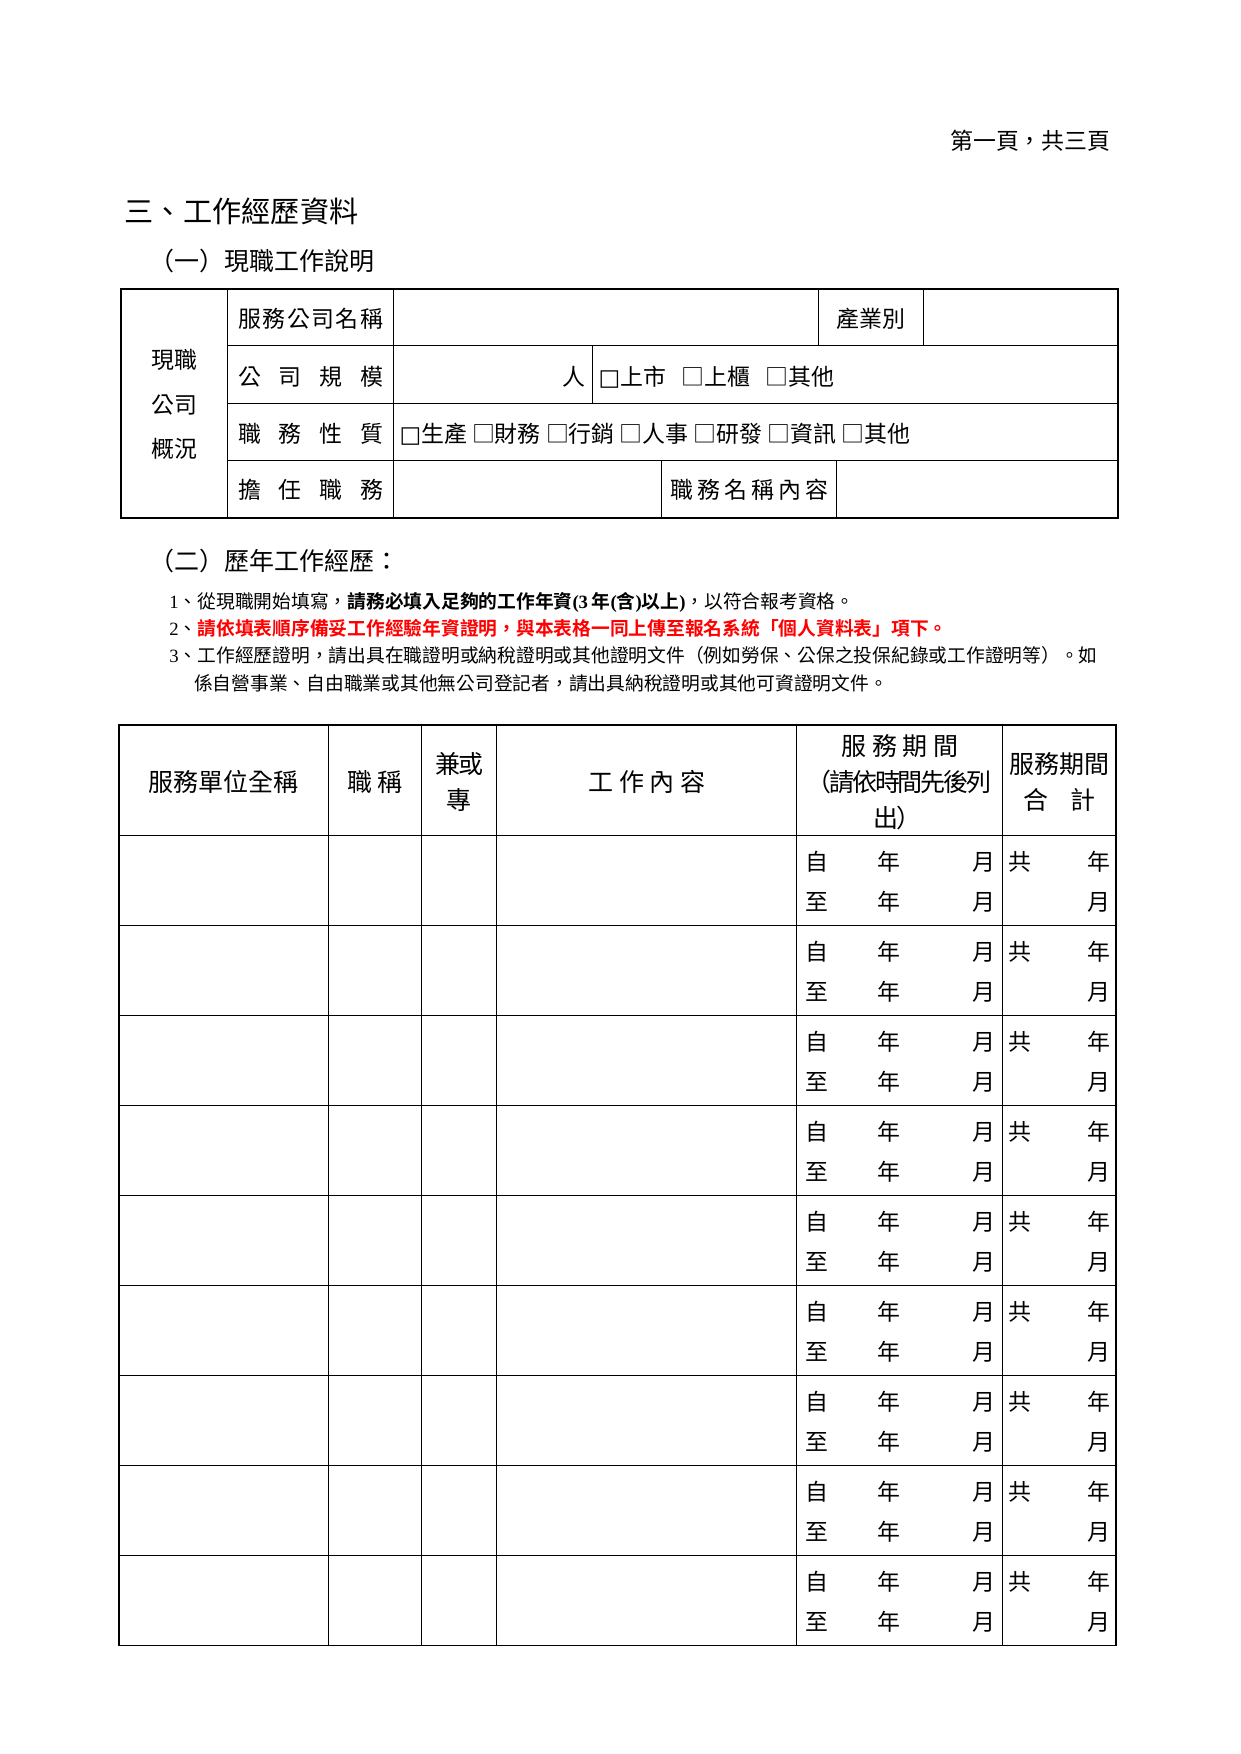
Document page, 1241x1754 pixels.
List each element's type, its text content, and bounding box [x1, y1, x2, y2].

table_cell [329, 1196, 421, 1285]
table_cell [120, 836, 328, 925]
table_cell [329, 1286, 421, 1375]
table_cell 自 年 月 至 年 月 [797, 1556, 1002, 1645]
table_cell [422, 836, 496, 925]
table_cell [120, 1196, 328, 1285]
table_cell [329, 836, 421, 925]
table_header 產業別 [819, 290, 923, 345]
table_header [394, 290, 818, 345]
text （二）歷年工作經歷： [124, 540, 1110, 577]
list 工作經歷資料 [124, 156, 1110, 231]
table_cell 職務名稱內容 [662, 461, 836, 517]
table_header 服務公司名稱 [228, 290, 393, 345]
table_cell [120, 1286, 328, 1375]
table_cell [394, 461, 661, 517]
table_cell [120, 1016, 328, 1105]
table_header 工 作 內 容 [497, 726, 796, 835]
table_header [924, 290, 1117, 345]
table_cell [497, 1286, 796, 1375]
table_cell [329, 1016, 421, 1105]
table_cell 共年 月 [1003, 1466, 1115, 1555]
table_cell [422, 1016, 496, 1105]
table_cell [120, 1556, 328, 1645]
table_cell [120, 1376, 328, 1465]
table_cell [497, 1556, 796, 1645]
table_cell [422, 1466, 496, 1555]
table_cell [422, 1376, 496, 1465]
table_cell [422, 926, 496, 1015]
table_cell 共年 月 [1003, 1376, 1115, 1465]
table_cell 自 年 月 至 年 月 [797, 1016, 1002, 1105]
table_cell [497, 926, 796, 1015]
table_cell [497, 1106, 796, 1195]
table_header 服 務 期 間 （請依時間先後列出） [797, 726, 1002, 835]
table_cell 擔任職務 [228, 461, 393, 517]
table_cell 人 [394, 346, 592, 403]
table_cell [837, 461, 1117, 517]
table_cell [329, 1466, 421, 1555]
table_cell [422, 1106, 496, 1195]
table_cell 自 年 月 至 年 月 [797, 1106, 1002, 1195]
table_cell 公司規模 [228, 346, 393, 403]
table_cell [422, 1556, 496, 1645]
table_cell [422, 1286, 496, 1375]
table_cell 自 年 月 至 年 月 [797, 1286, 1002, 1375]
table_cell [329, 1556, 421, 1645]
table_cell [329, 926, 421, 1015]
table_cell [120, 926, 328, 1015]
text 第一頁，共三頁 [124, 123, 1110, 156]
list 2、請依填表順序備妥工作經驗年資證明，與本表格一同上傳至報名系統「個人資料表」項下。 [169, 614, 1110, 641]
table_header 兼或專 [422, 726, 496, 835]
table_cell [329, 1106, 421, 1195]
table_cell □生產 □財務 □行銷 □人事 □研發 □資訊 □其他 [394, 404, 1117, 460]
table_cell 自 年 月 至 年 月 [797, 836, 1002, 925]
table_cell [422, 1196, 496, 1285]
table_header 職 稱 [329, 726, 421, 835]
table_header 現職 公司 概況 [122, 290, 227, 517]
text （一）現職工作說明 [124, 241, 1110, 278]
table_cell □上市 □上櫃 □其他 [593, 346, 1117, 403]
table_cell 職務性質 [228, 404, 393, 460]
table_cell [497, 1466, 796, 1555]
table_cell 共年 月 [1003, 926, 1115, 1015]
table_cell [497, 1196, 796, 1285]
table_cell [497, 1376, 796, 1465]
table_cell 共年 月 [1003, 1016, 1115, 1105]
table_cell [497, 1016, 796, 1105]
table_cell [329, 1376, 421, 1465]
table_cell 共年 月 [1003, 1556, 1115, 1645]
list 3、工作經歷證明，請出具在職證明或納稅證明或其他證明文件（例如勞保、公保之投保紀錄或工作證明等）。如係自營事業、自由職業或其他無公司登記者，請出具納稅證明或其他可資證明文件。 [169, 641, 1110, 695]
table_cell 共年 月 [1003, 1196, 1115, 1285]
table_cell 自 年 月 至 年 月 [797, 926, 1002, 1015]
table_cell 自 年 月 至 年 月 [797, 1376, 1002, 1465]
table_header 服務單位全稱 [120, 726, 328, 835]
table_cell 共年 月 [1003, 1106, 1115, 1195]
table_cell [120, 1466, 328, 1555]
table_cell [497, 836, 796, 925]
table_cell 自 年 月 至 年 月 [797, 1196, 1002, 1285]
table_cell [120, 1106, 328, 1195]
table_cell 共年 月 [1003, 836, 1115, 925]
table_cell 共年 月 [1003, 1286, 1115, 1375]
table_header 服務期間 合 計 [1003, 726, 1115, 835]
list 1、從現職開始填寫，請務必填入足夠的工作年資(3年(含)以上)，以符合報考資格。 [169, 587, 1110, 614]
table_cell 自 年 月 至 年 月 [797, 1466, 1002, 1555]
